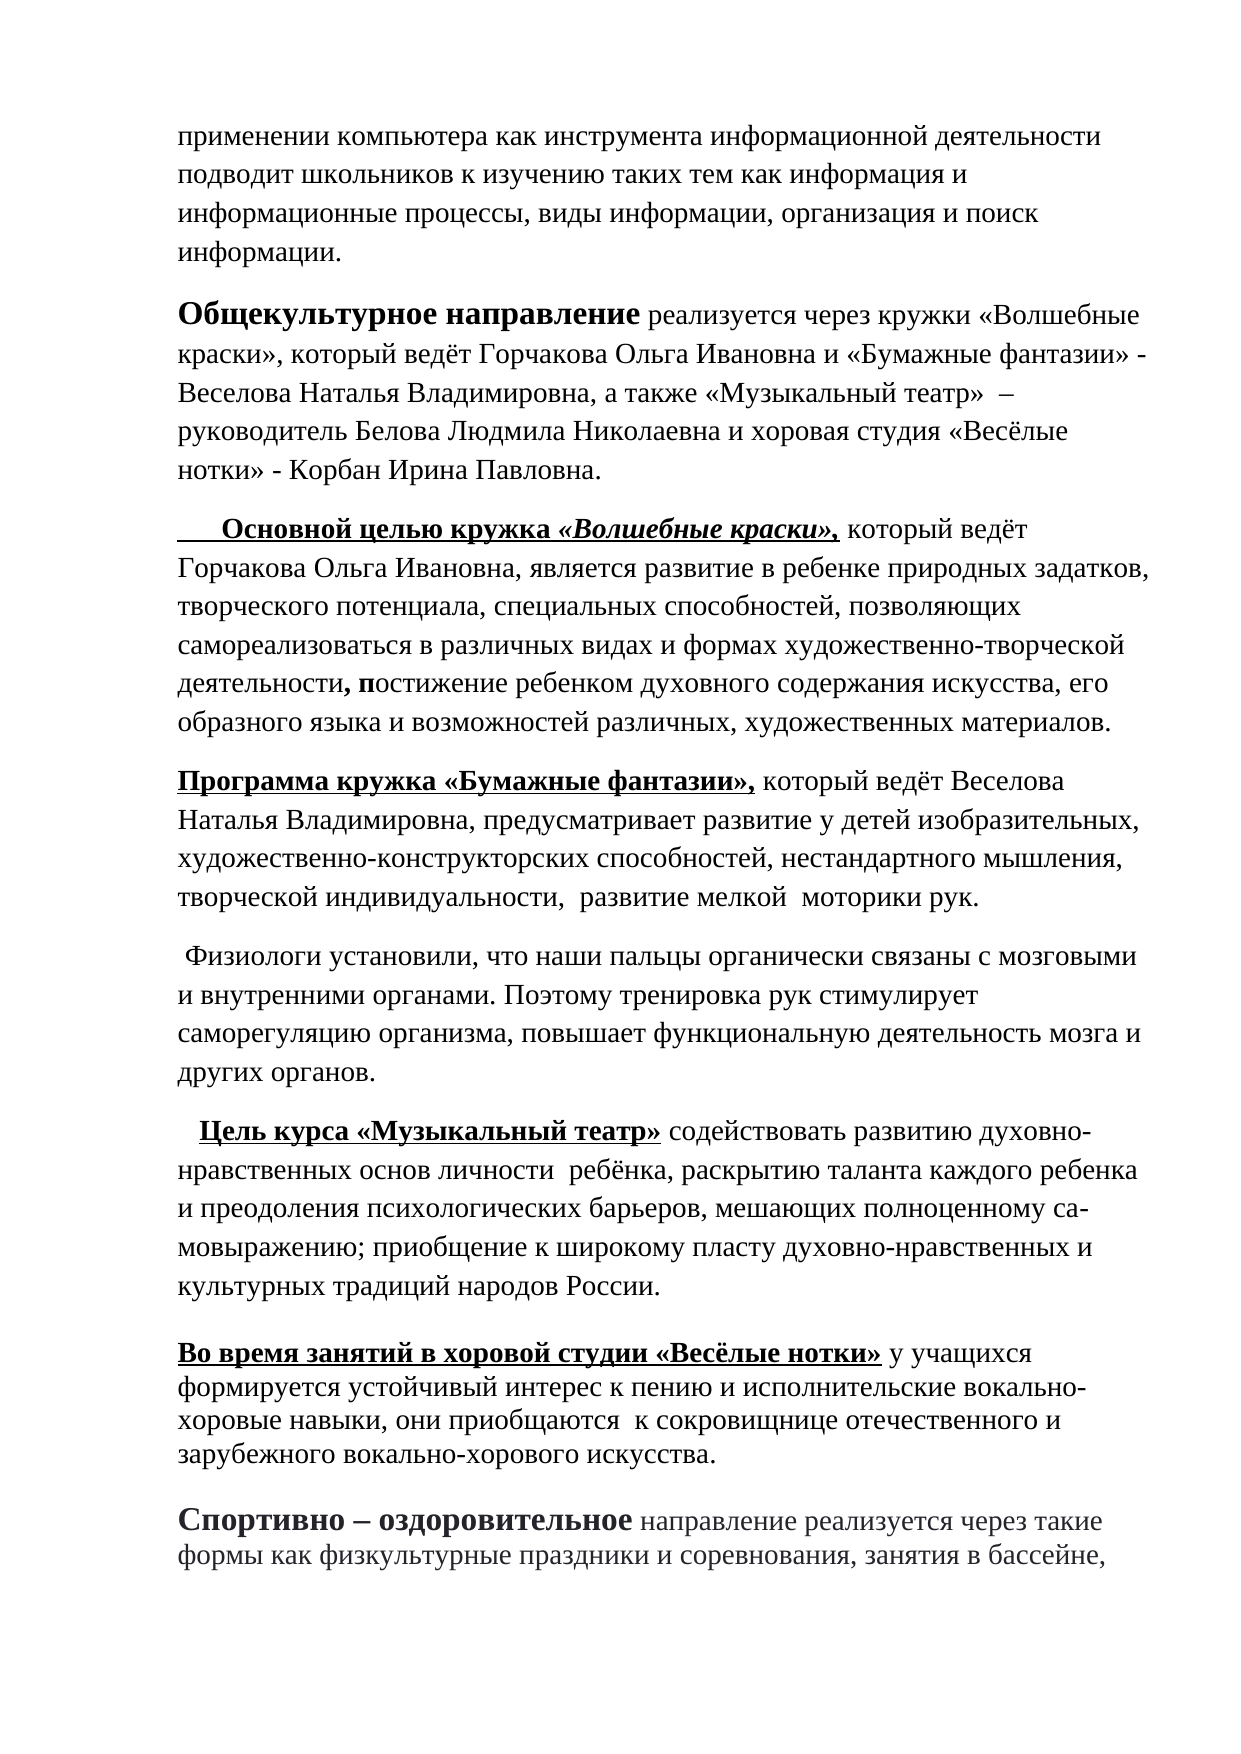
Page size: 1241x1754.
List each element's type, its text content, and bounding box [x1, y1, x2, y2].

text Программа кружка «Бумажные фантазии», который ведёт Веселова Наталья Владимировна, предусматривает развитие у детей изобразительных, художественно-конструкторских способностей, нестандартного мышления, творческой индивидуальности, развитие мелкой моторики рук. [177, 763, 1152, 913]
text Во время занятий в хоровой студии «Весёлые нотки» у учащихся формируется устойчивый интерес к пению и исполнительские вокально-хоровые навыки, они приобщаются к сокровищнице отечественного и зарубежного вокально-хорового искусства. [177, 1335, 1152, 1469]
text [177, 118, 1152, 267]
text Основной целью кружка «Волшебные краски», который ведёт Горчакова Ольга Ивановна, является развитие в ребенке природных задатков, творческого потенциала, специальных способностей, позволяющих самореализоваться в различных видах и формах художественно-творческой деятельности, постижение ребенком духовного содержания искусства, его образного языка и возможностей различных, художественных материалов. [177, 511, 1152, 738]
text Цель курса «Музыкальный театр» содействовать развитию духовно-нравственных основ личности ребёнка, раскрытию таланта каждого ребенка и преодоления психологических барьеров, мешающих полноценному самовыражению; приобщение к широкому пласту духовно-нравственных и культурных традиций народов России. [177, 1113, 1152, 1301]
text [177, 1499, 1152, 1571]
text Общекультурное направление реализуется через кружки «Волшебные краски», который ведёт Горчакова Ольга Ивановна и «Бумажные фантазии» - Веселова Наталья Владимировна, а также «Музыкальный театр» – руководитель Белова Людмила Николаевна и хоровая студия «Весёлые нотки» - Корбан Ирина Павловна. [177, 293, 1152, 486]
text Физиологи установили, что наши пальцы органически связаны с мозговыми и внутренними органами. Поэтому тренировка рук стимулирует саморегуляцию организма, повышает функциональную деятельность мозга и других органов. [177, 938, 1152, 1088]
